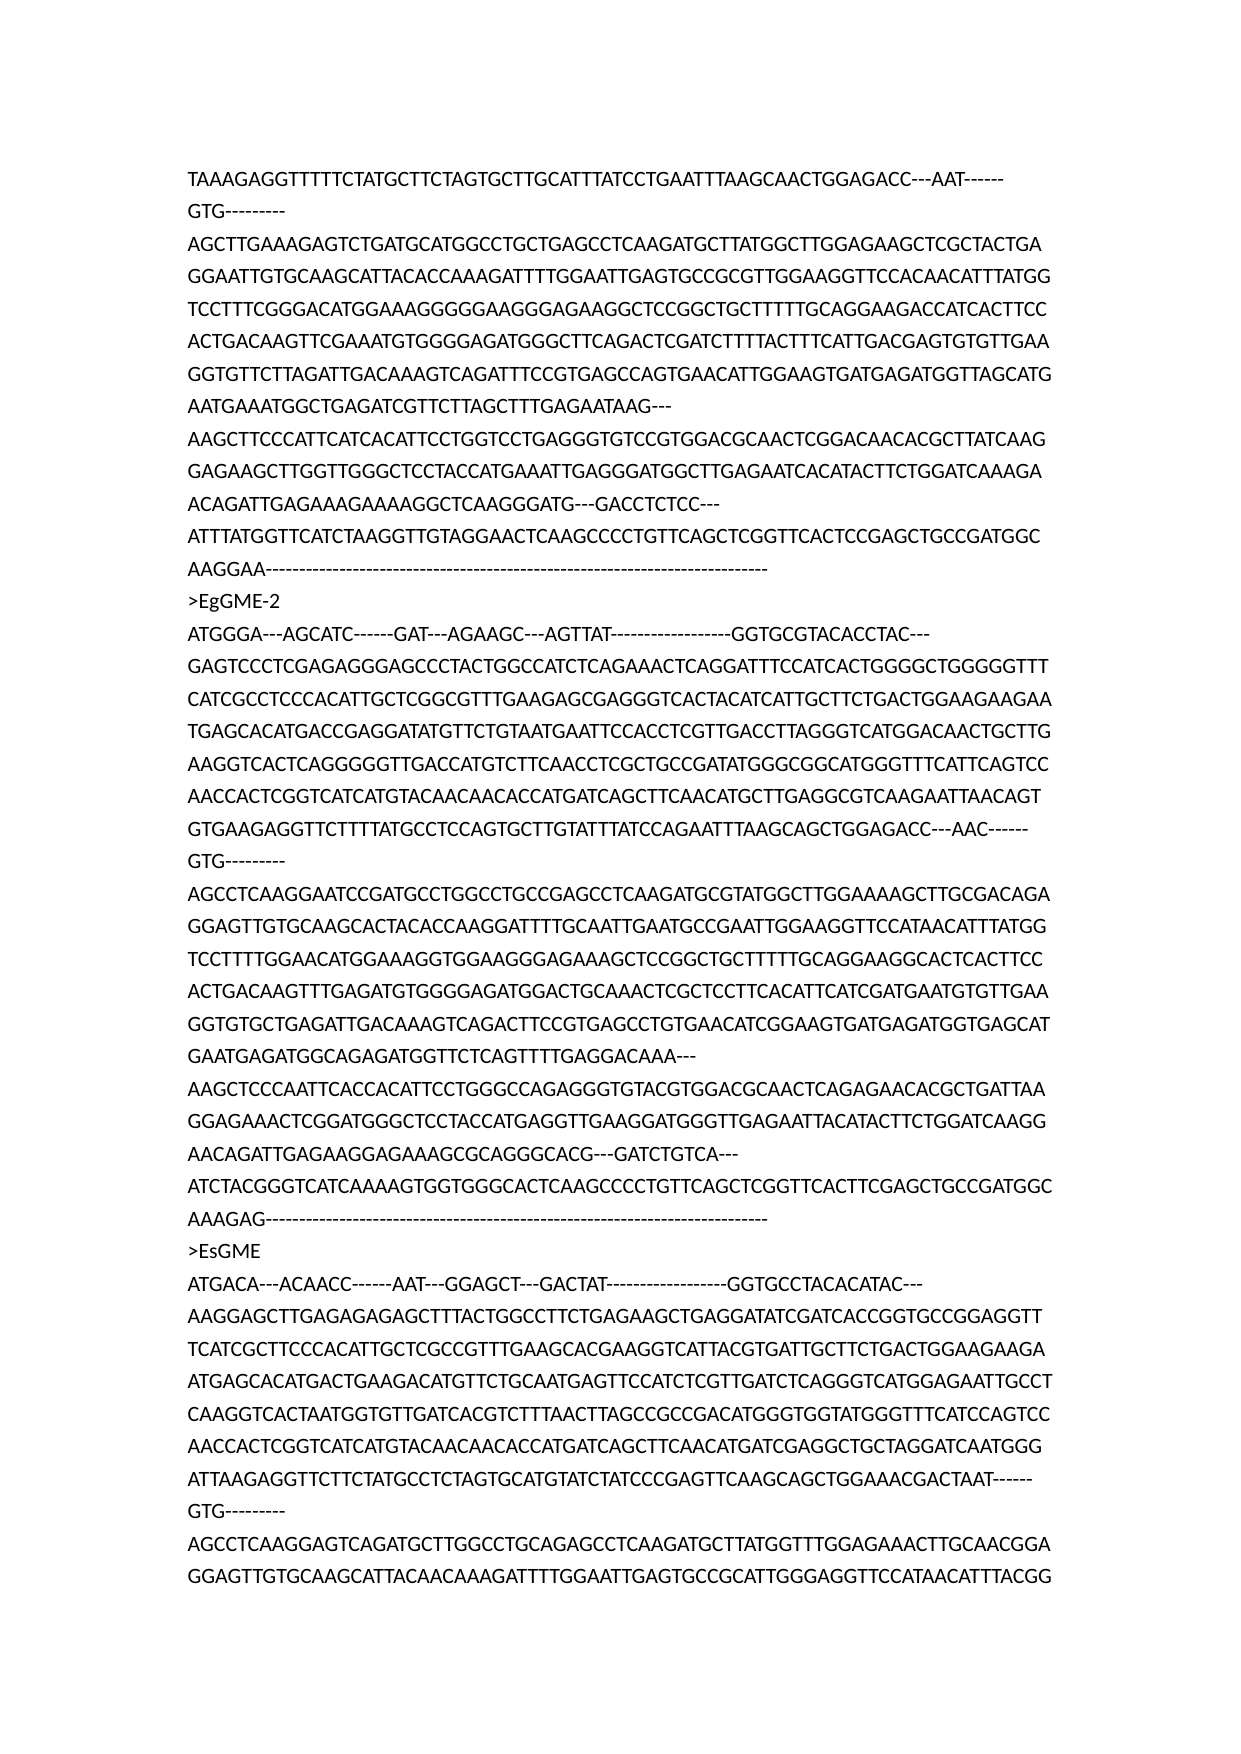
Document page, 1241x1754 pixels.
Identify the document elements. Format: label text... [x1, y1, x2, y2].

text ATGGGA---AGCATC------GAT---AGAAGC---AGTTAT------------------GGTGCGTACACCTAC---GAGTCCCTCGAGAGGGAGCCCTACTGGCCATCTCAGAAACTCAGGATTTCCATCACTGGGGCTGGGGGTTTCATCGCCTCCCACATTGCTCGGCGTTTGAAGAGCGAGGGTCACTACATCATTGCTTCTGACTGGAAGAAGAATGAGCACATGACCGAGGATATGTTCTGTAATGAATTCCACCTCGTTGACCTTAGGGTCATGGACAACTGCTTGAAGGTCACTCAGGGGGTTGACCATGTCTTCAACCTCGCTGCCGATATGGGCGGCATGGGTTTCATTCAGTCCAACCACTCGGTCATCATGTACAACAACACCATGATCAGCTTCAACATGCTTGAGGCGTCAAGAATTAACAGTGTGAAGAGGTTCTTTTATGCCTCCAGTGCTTGTATTTATCCAGAATTTAAGCAGCTGGAGACC---AAC------GTG---------AGCCTCAAGGAATCCGATGCCTGGCCTGCCGAGCCTCAAGATGCGTATGGCTTGGAAAAGCTTGCGACAGAGGAGTTGTGCAAGCACTACACCAAGGATTTTGCAATTGAATGCCGAATTGGAAGGTTCCATAACATTTATGGTCCTTTTGGAACATGGAAAGGTGGAAGGGAGAAAGCTCCGGCTGCTTTTTGCAGGAAGGCACTCACTTCCACTGACAAGTTTGAGATGTGGGGAGATGGACTGCAAACTCGCTCCTTCACATTCATCGATGAATGTGTTGAAGGTGTGCTGAGATTGACAAAGTCAGACTTCCGTGAGCCTGTGAACATCGGAAGTGATGAGATGGTGAGCATGAATGAGATGGCAGAGATGGTTCTCAGTTTTGAGGACAAA---AAGCTCCCAATTCACCACATTCCTGGGCCAGAGGGTGTACGTGGACGCAACTCAGAGAACACGCTGATTAAGGAGAAACTCGGATGGGCTCCTACCATGAGGTTGAAGGATGGGTTGAGAATTACATACTTCTGGATCAAGGAACAGATTGAGAAGGAGAAAGCGCAGGGCACG---GATCTGTCA---ATCTACGGGTCATCAAAAGTGGTGGGCACTCAAGCCCCTGTTCAGCTCGGTTCACTTCGAGCTGCCGATGGCAAAGAG--------------------------------------------------------------------------- [187, 617, 1053, 1234]
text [187, 162, 1053, 584]
text >EgGME-2 [187, 584, 1053, 617]
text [187, 1267, 1053, 1592]
text >EsGME [187, 1234, 1053, 1267]
